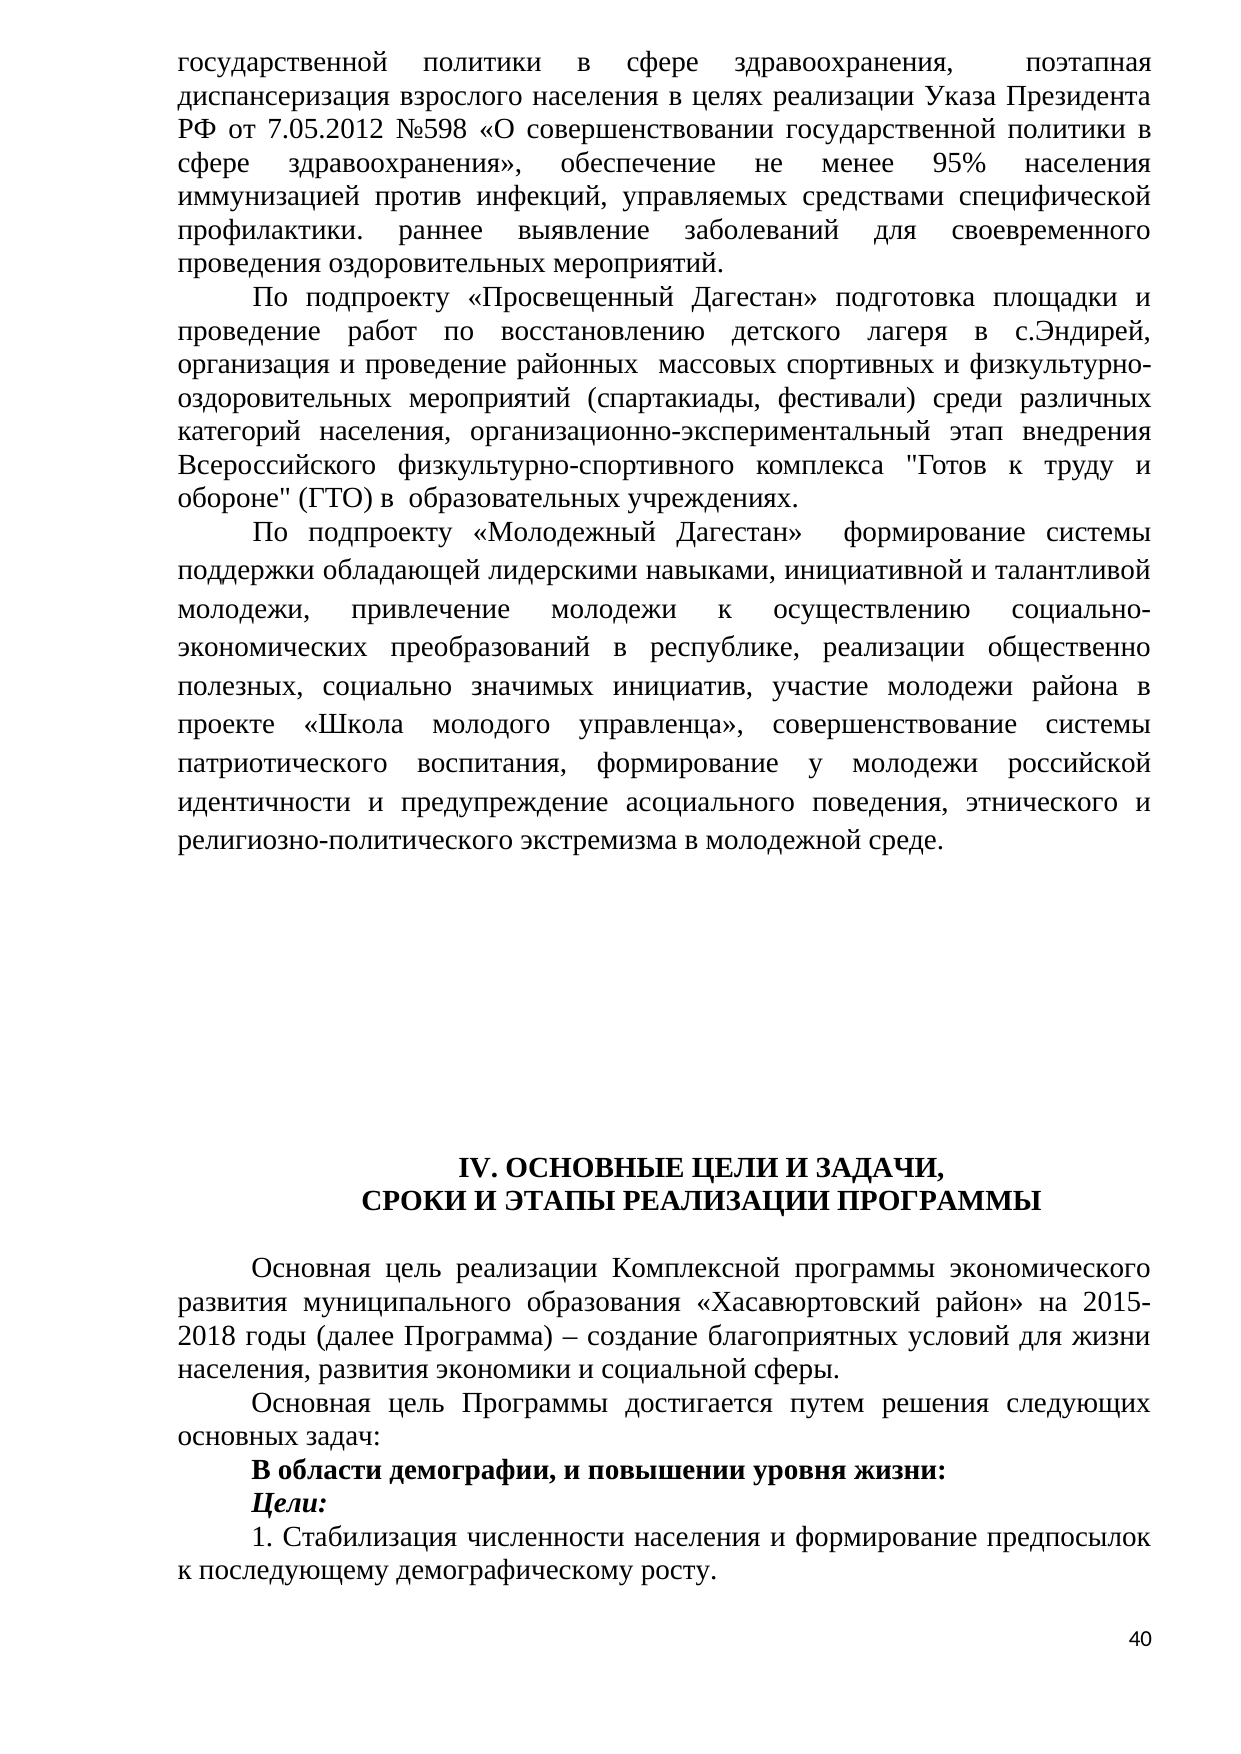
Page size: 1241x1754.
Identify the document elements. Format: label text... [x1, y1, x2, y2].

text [177, 44, 1152, 279]
text СРОКИ И ЭТАПЫ РЕАЛИЗАЦИИ ПРОГРАММЫ [177, 1183, 1152, 1217]
text В области демографии, и повышении уровня жизни: [177, 1452, 1152, 1485]
text По подпроекту «Просвещенный Дагестан» подготовка площадки и проведение работ по восстановлению детского лагеря в с.Эндирей, организация и проведение районных массовых спортивных и физкультурно-оздоровительных мероприятий (спартакиады, фестивали) среди различных категорий населения, организационно-экспериментальный этап внедрения Всероссийского физкультурно-спортивного комплекса "Готов к труду и обороне" (ГТО) в образовательных учреждениях. [177, 279, 1152, 514]
text По подпроекту «Молодежный Дагестан» формирование системы поддержки обладающей лидерскими навыками, инициативной и талантливой молодежи, привлечение молодежи к осуществлению социально-экономических преобразований в республике, реализации общественно полезных, социально значимых инициатив, участие молодежи района в проекте «Школа молодого управленца», совершенствование системы патриотического воспитания, формирование у молодежи российской идентичности и предупреждение асоциального поведения, этнического и религиозно-политического экстремизма в молодежной среде. [177, 514, 1152, 856]
text Основная цель Программы достигается путем решения следующих основных задач: [177, 1385, 1152, 1452]
text Цели: [177, 1485, 1152, 1519]
text Основная цель реализации Комплексной программы экономического развития муниципального образования «Хасавюртовский район» на 2015- 2018 годы (далее Программа) – создание благоприятных условий для жизни населения, развития экономики и социальной сферы. [177, 1251, 1152, 1385]
text 1. Стабилизация численности населения и формирование предпосылок к последующему демографическому росту. [177, 1519, 1152, 1586]
text IV. ОСНОВНЫЕ ЦЕЛИ И ЗАДАЧИ, [177, 1150, 1152, 1183]
